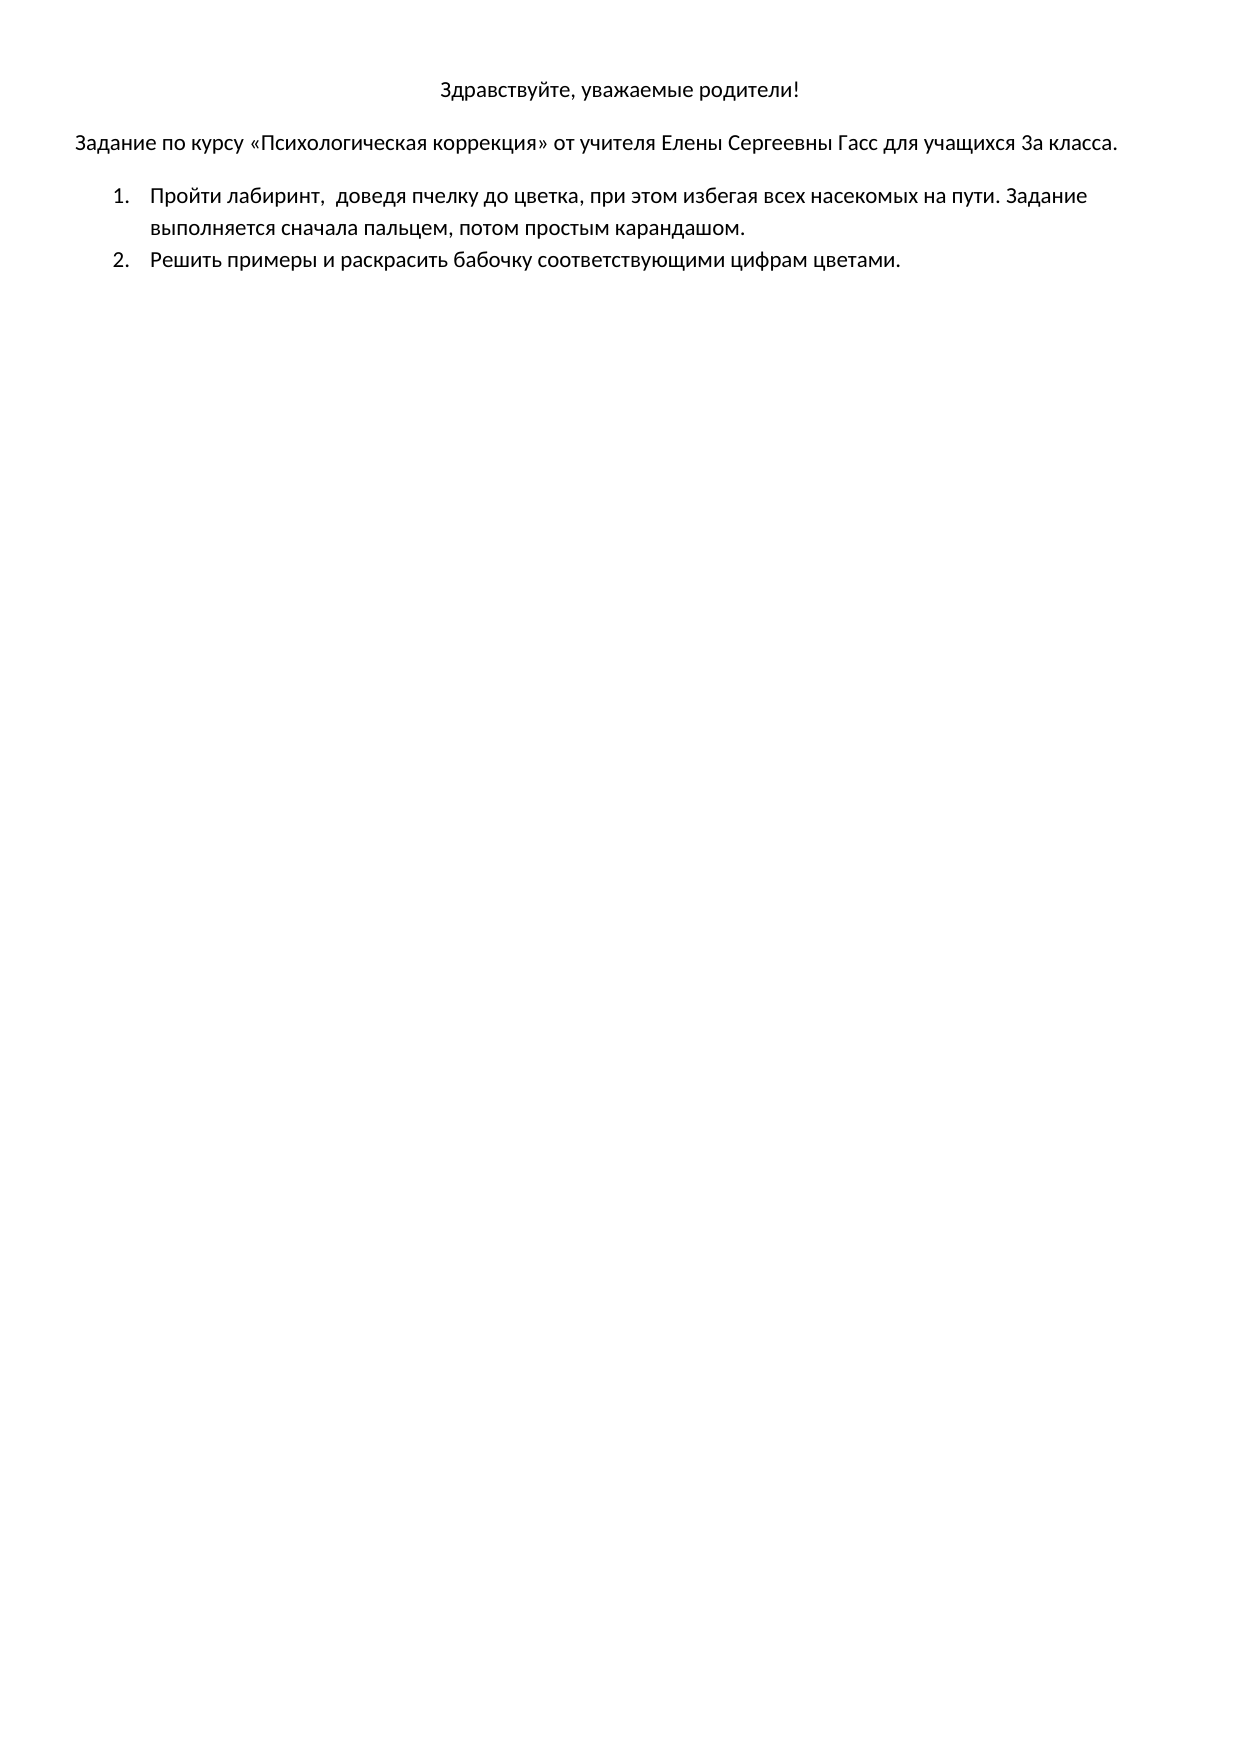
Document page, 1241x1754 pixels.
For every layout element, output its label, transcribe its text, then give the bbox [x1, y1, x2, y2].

list Решить примеры и раскрасить бабочку соответствующими цифрам цветами. [112, 245, 1165, 273]
list Пройти лабиринт, доведя пчелку до цветка, при этом избегая всех насекомых на пути. Задание выполняется сначала пальцем, потом простым карандашом. [112, 181, 1165, 241]
text Задание по курсу «Психологическая коррекция» от учителя Елены Сергеевны Гасс для учащихся 3а класса. [75, 128, 1165, 156]
text Здравствуйте, уважаемые родители! [75, 75, 1165, 103]
